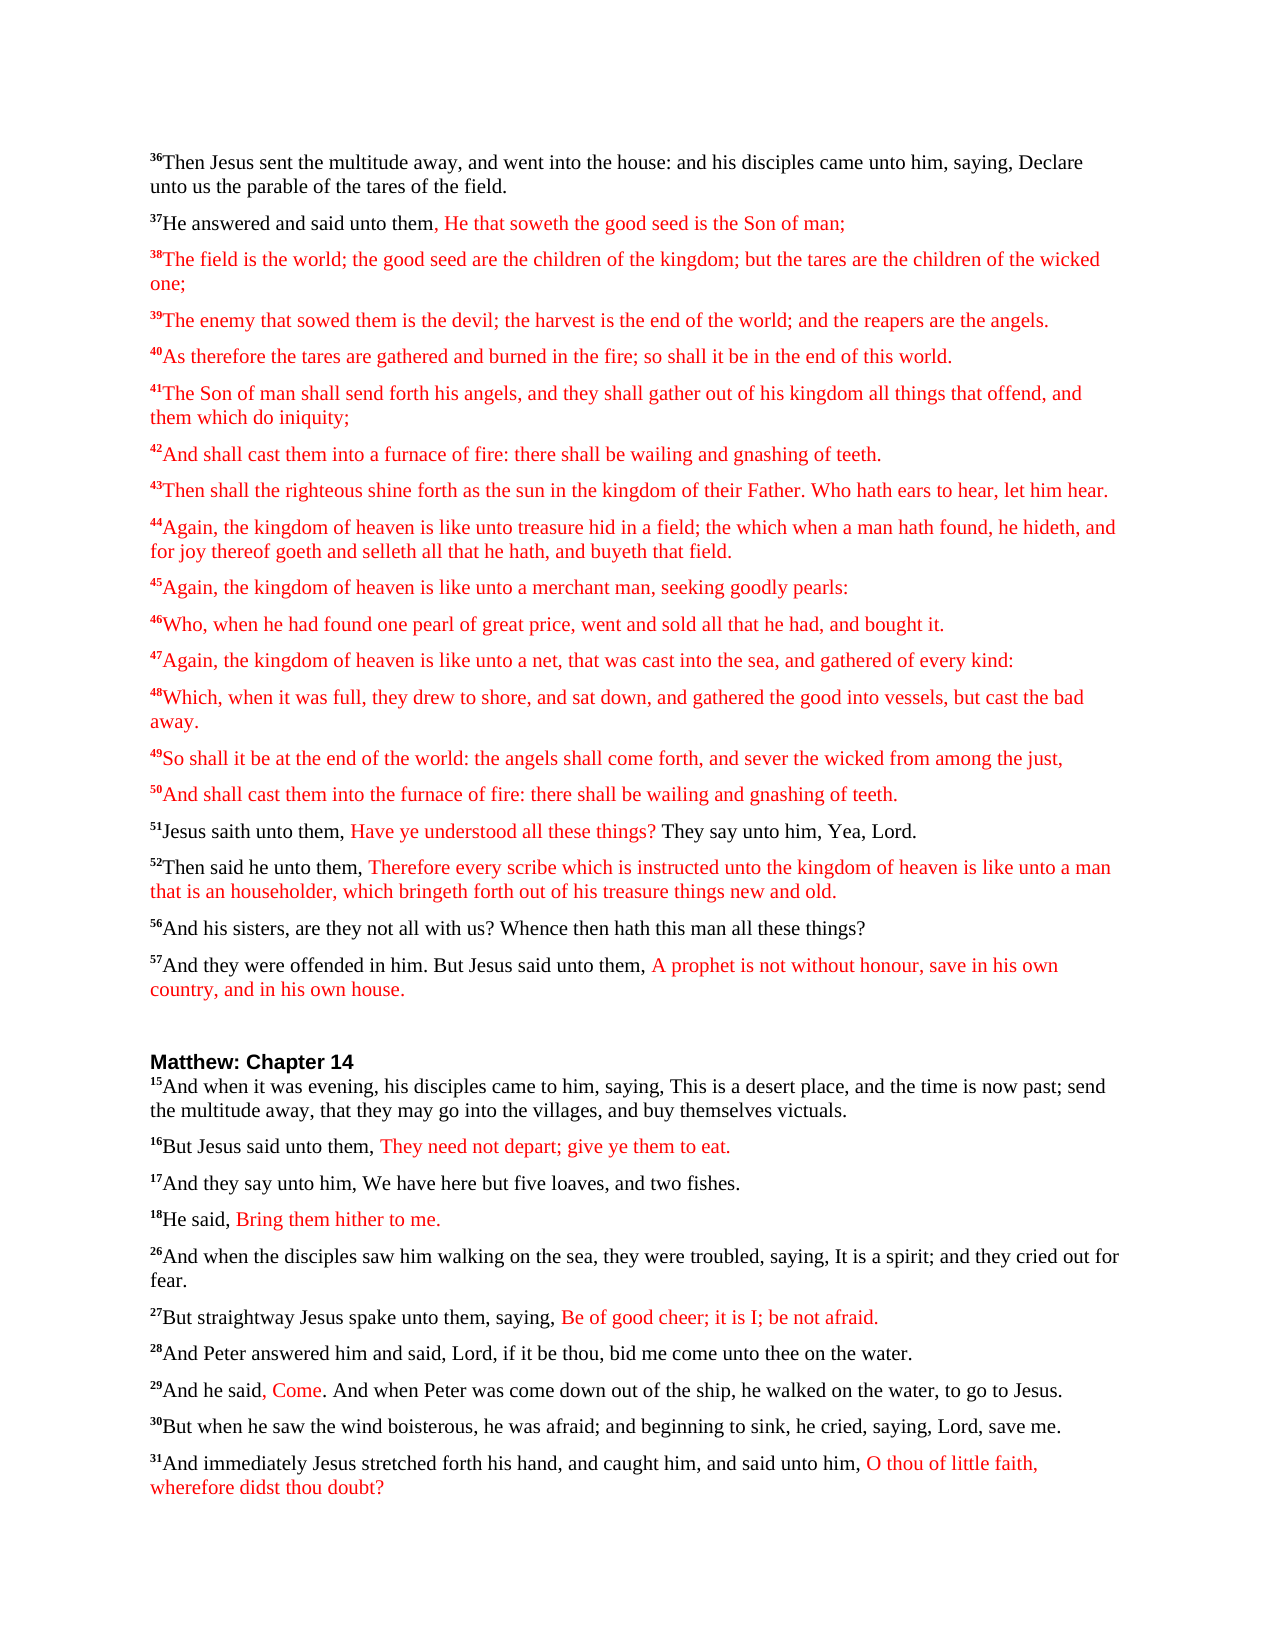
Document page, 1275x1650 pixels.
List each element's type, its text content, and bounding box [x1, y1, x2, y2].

text 43Then shall the righteous shine forth as the sun in the kingdom of their Father. Who hath ears to hear, let him hear. [150, 478, 1125, 502]
text 42And shall cast them into a furnace of fire: there shall be wailing and gnashing of teeth. [150, 442, 1125, 466]
text 51Jesus saith unto them, Have ye understood all these things? They say unto him, Yea, Lord. [150, 819, 1125, 843]
text 29And he said, Come. And when Peter was come down out of the ship, he walked on the water, to go to Jesus. [150, 1378, 1125, 1402]
text 56And his sisters, are they not all with us? Whence then hath this man all these things? [150, 916, 1125, 940]
text 40As therefore the tares are gathered and burned in the fire; so shall it be in the end of this world. [150, 344, 1125, 368]
text 26And when the disciples saw him walking on the sea, they were troubled, saying, It is a spirit; and they cried out for fear. [150, 1244, 1125, 1292]
text Matthew: Chapter 14 [150, 1050, 1125, 1074]
text 30But when he saw the wind boisterous, he was afraid; and beginning to sink, he cried, saying, Lord, save me. [150, 1414, 1125, 1438]
text 45Again, the kingdom of heaven is like unto a merchant man, seeking goodly pearls: [150, 575, 1125, 599]
text 50And shall cast them into the furnace of fire: there shall be wailing and gnashing of teeth. [150, 782, 1125, 806]
text 46Who, when he had found one pearl of great price, went and sold all that he had, and bought it. [150, 612, 1125, 636]
text 28And Peter answered him and said, Lord, if it be thou, bid me come unto thee on the water. [150, 1341, 1125, 1365]
text 18He said, Bring them hither to me. [150, 1207, 1125, 1231]
text 52Then said he unto them, Therefore every scribe which is instructed unto the kingdom of heaven is like unto a man that is an householder, which bringeth forth out of his treasure things new and old. [150, 855, 1125, 903]
text 15And when it was evening, his disciples came to him, saying, This is a desert place, and the time is now past; send the multitude away, that they may go into the villages, and buy themselves victuals. [150, 1074, 1125, 1122]
text 41The Son of man shall send forth his angels, and they shall gather out of his kingdom all things that offend, and them which do iniquity; [150, 381, 1125, 429]
text 39The enemy that sowed them is the devil; the harvest is the end of the world; and the reapers are the angels. [150, 308, 1125, 332]
text 47Again, the kingdom of heaven is like unto a net, that was cast into the sea, and gathered of every kind: [150, 648, 1125, 672]
text 36Then Jesus sent the multitude away, and went into the house: and his disciples came unto him, saying, Declare unto us the parable of the tares of the field. [150, 150, 1125, 198]
text 17And they say unto him, We have here but five loaves, and two fishes. [150, 1171, 1125, 1195]
text 44Again, the kingdom of heaven is like unto treasure hid in a field; the which when a man hath found, he hideth, and for joy thereof goeth and selleth all that he hath, and buyeth that field. [150, 515, 1125, 563]
text 16But Jesus said unto them, They need not depart; give ye them to eat. [150, 1134, 1125, 1158]
text 31And immediately Jesus stretched forth his hand, and caught him, and said unto him, O thou of little faith, wherefore didst thou doubt? [150, 1451, 1125, 1499]
text 37He answered and said unto them, He that soweth the good seed is the Son of man; [150, 211, 1125, 235]
text 48Which, when it was full, they drew to shore, and sat down, and gathered the good into vessels, but cast the bad away. [150, 685, 1125, 733]
text 57And they were offended in him. But Jesus said unto them, A prophet is not without honour, save in his own country, and in his own house. [150, 952, 1125, 1001]
text 27But straightway Jesus spake unto them, saying, Be of good cheer; it is I; be not afraid. [150, 1304, 1125, 1329]
text 49So shall it be at the end of the world: the angels shall come forth, and sever the wicked from among the just, [150, 746, 1125, 770]
text 38The field is the world; the good seed are the children of the kingdom; but the tares are the children of the wicked one; [150, 247, 1125, 295]
